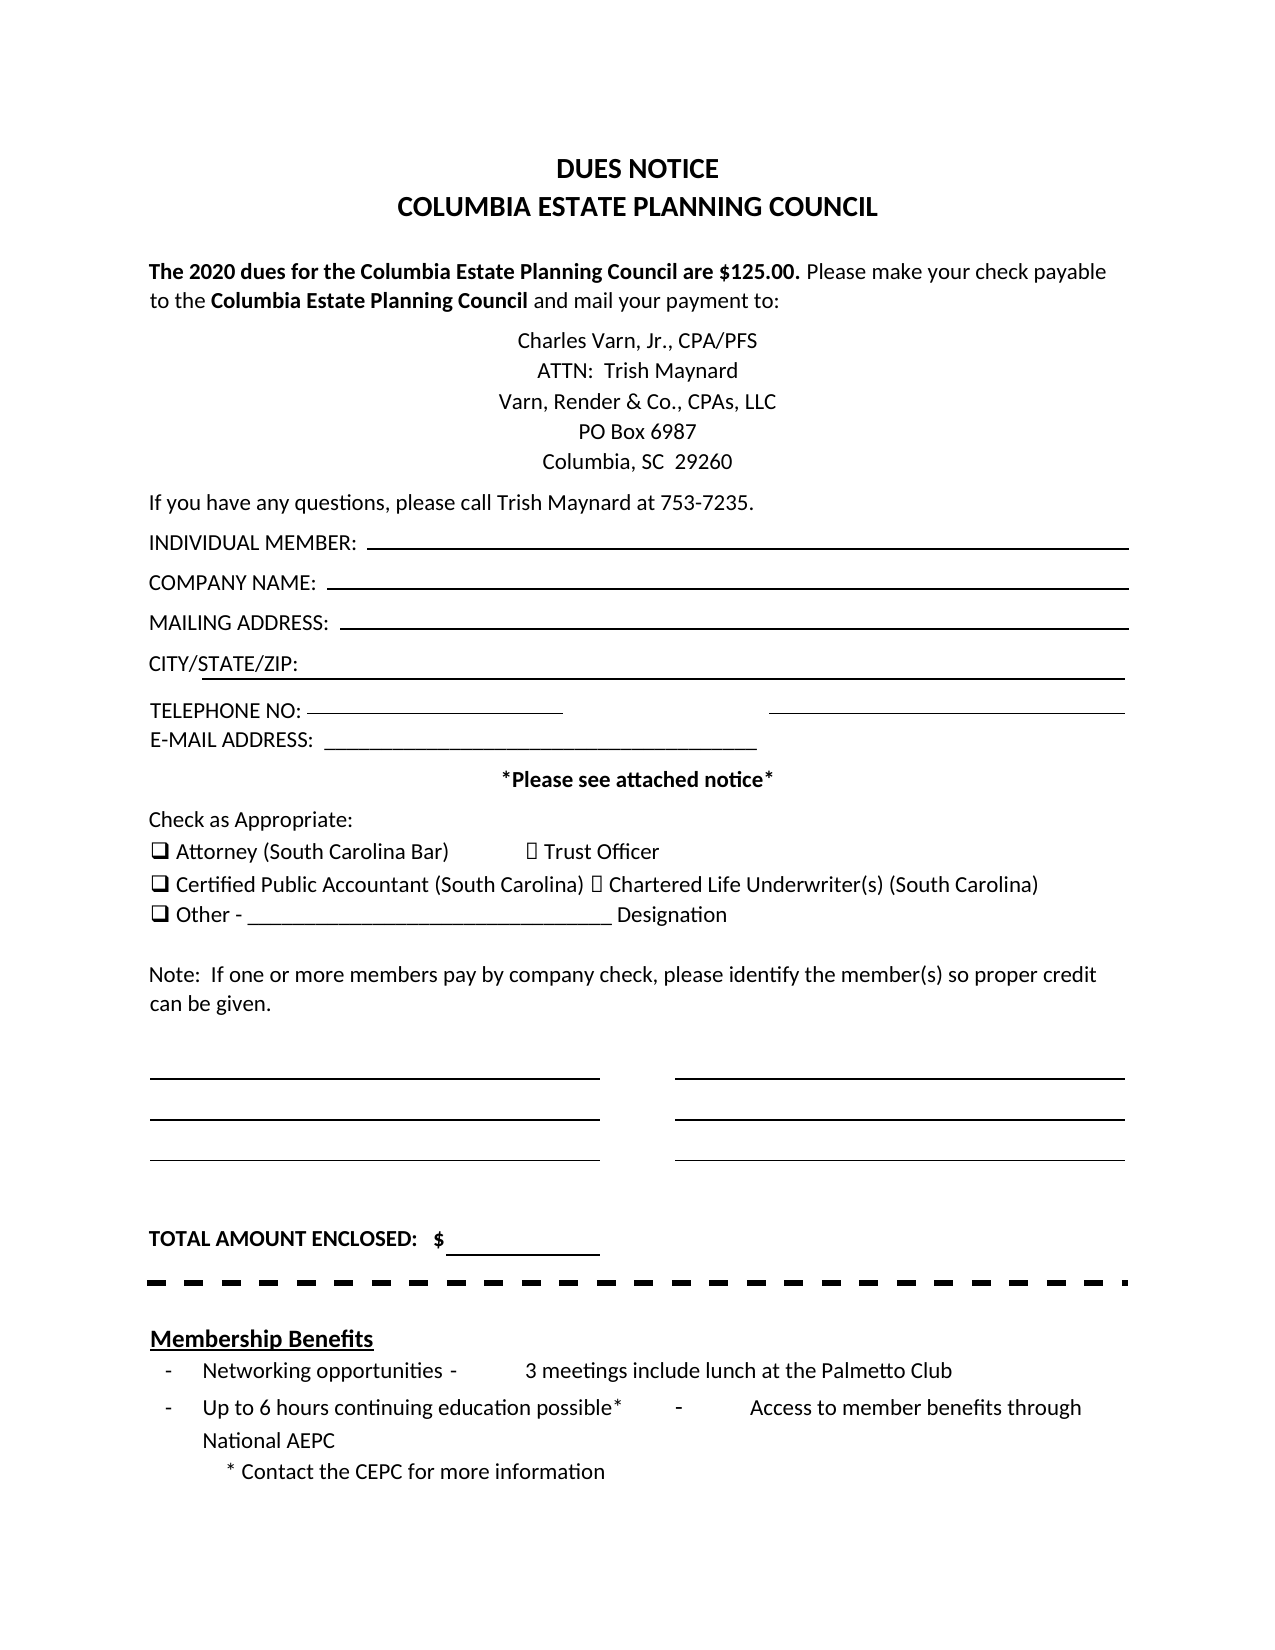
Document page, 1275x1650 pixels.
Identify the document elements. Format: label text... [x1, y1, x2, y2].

text Charles Varn, Jr., CPA/PFS [150, 326, 1125, 354]
text * Contact the CEPC for more information [225, 1457, 1130, 1485]
text Varn, Render & Co., CPAs, LLC [150, 387, 1125, 415]
text ATTN: Trish Maynard [150, 357, 1126, 384]
text PO Box 6987 [150, 417, 1125, 445]
text If you have any questions, please call Trish Maynard at 753-7235. [148, 488, 1130, 516]
text The 2020 dues for the Columbia Estate Planning Council are $125.00. Please make your check payable to the Columbia Estate Planning Council and mail your payment to: [148, 257, 1130, 314]
list Other - ________________________________ Designation [150, 900, 1130, 928]
text COLUMBIA ESTATE PLANNING COUNCIL [150, 188, 1125, 224]
text INDIVIDUAL MEMBER: [148, 528, 1130, 556]
list Certified Public Accountant (South Carolina)  Chartered Life Underwriter(s) (South Carolina) [150, 868, 1130, 899]
list Attorney (South Carolina Bar)  Trust Officer [150, 835, 1130, 866]
text COMPANY NAME: [148, 568, 1130, 596]
text MAILING ADDRESS: [148, 608, 1130, 636]
text E-MAIL ADDRESS: ______________________________________ [150, 678, 1130, 753]
text TOTAL AMOUNT ENCLOSED: $ [148, 1224, 1130, 1252]
text *Please see attached notice* [150, 765, 1125, 793]
text Note: If one or more members pay by company check, please identify the member(s) so proper credit can be given. [148, 960, 1130, 1017]
text CITY/STATE/ZIP: [148, 649, 1130, 677]
list Up to 6 hours continuing education possible* - Access to member benefits through National AEPC [165, 1391, 1128, 1454]
text Check as Appropriate: [148, 806, 1130, 833]
list Networking opportunities - 3 meetings include lunch at the Palmetto Club [165, 1356, 1128, 1384]
text Columbia, SC 29260 [150, 447, 1125, 475]
text Membership Benefits [150, 1323, 1130, 1354]
text DUES NOTICE [150, 150, 1125, 186]
